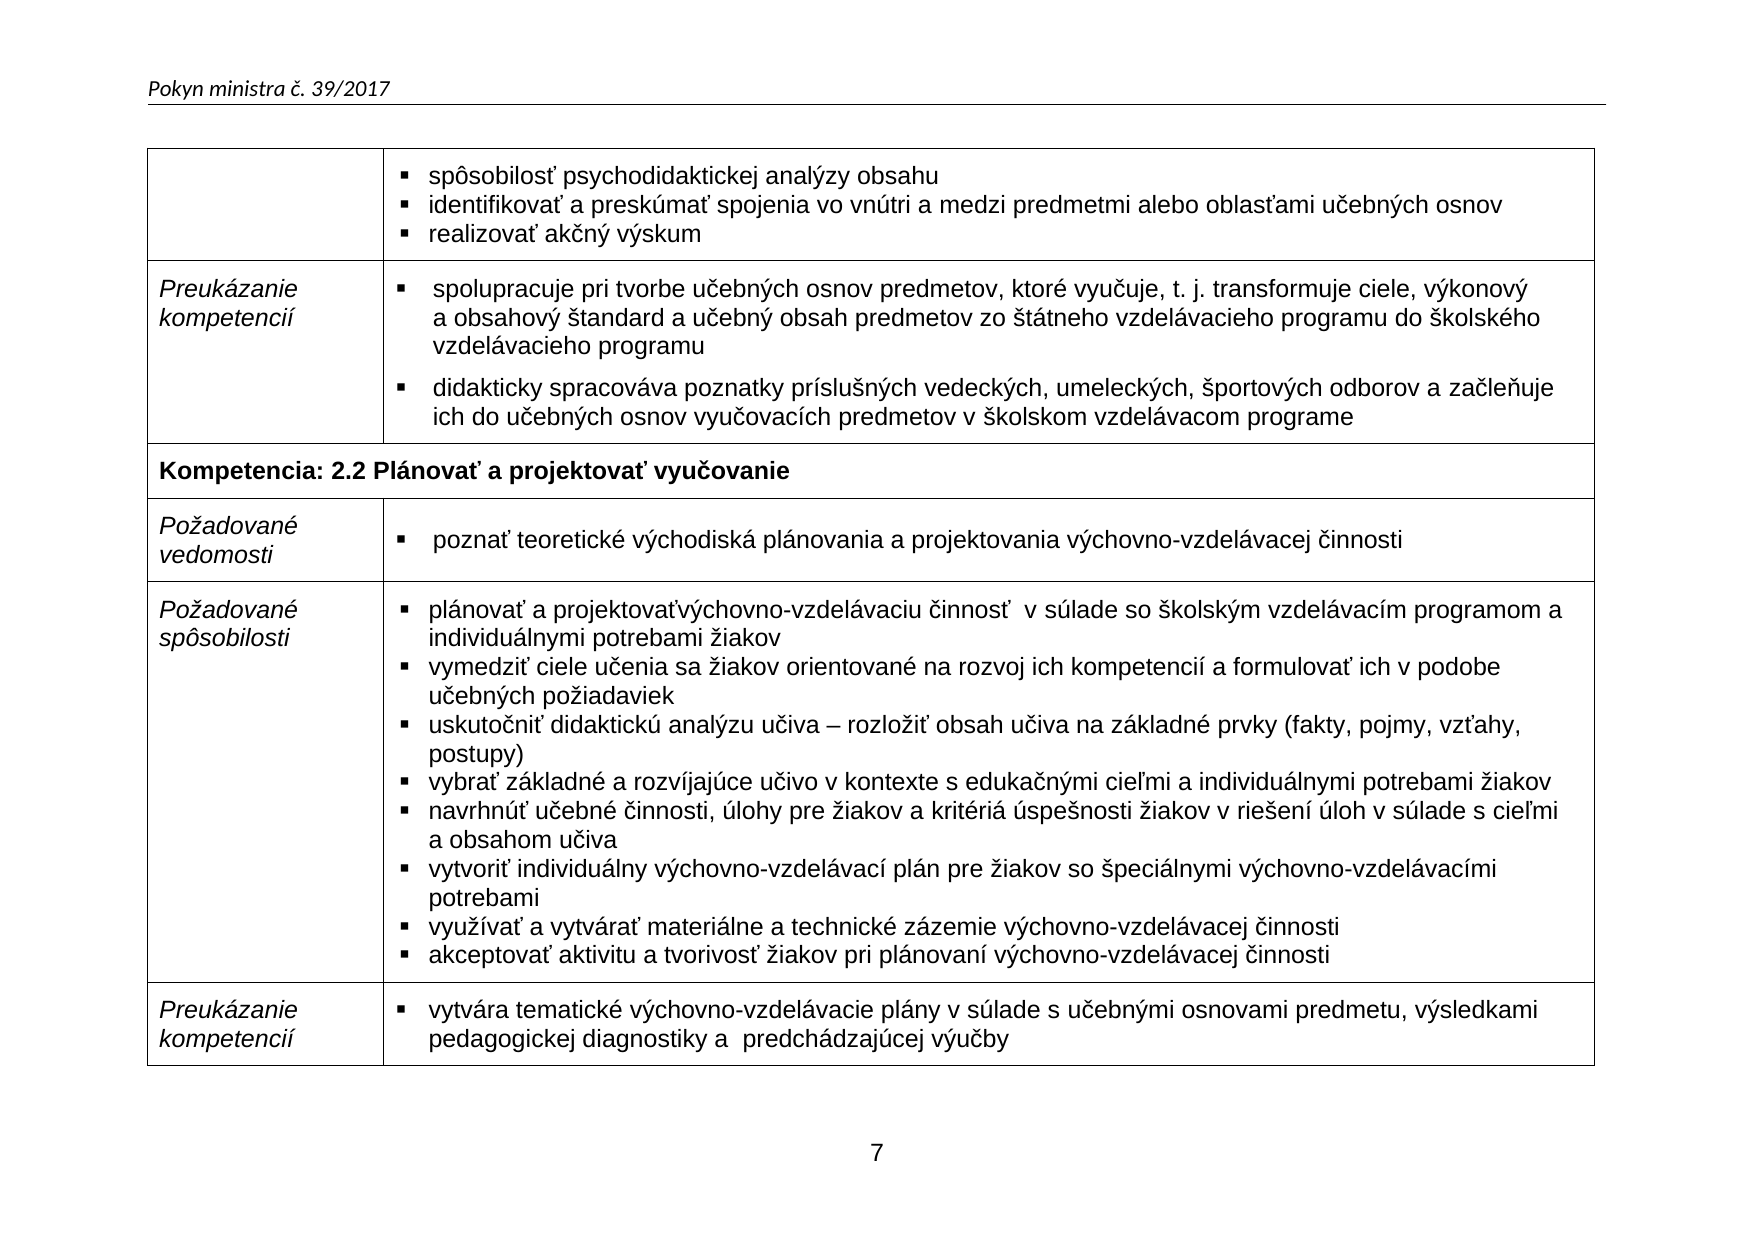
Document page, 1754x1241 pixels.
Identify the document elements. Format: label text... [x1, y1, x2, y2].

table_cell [384, 983, 1594, 1065]
table_cell plánovať a projektovaťvýchovno-vzdelávaciu činnosť v súlade so školským vzdelávacím programom a individuálnymi potrebami žiakov vymedziť ciele učenia sa žiakov orientované na rozvoj ich kompetencií a formulovať ich v podobe učebných požiadaviek uskutočniť didaktickú analýzu učiva – rozložiť obsah učiva na základné prvky (fakty, pojmy, vzťahy, postupy) vybrať základné a rozvíjajúce učivo v kontexte s edukačnými cieľmi a individuálnymi potrebami žiakov navrhnúť učebné činnosti, úlohy pre žiakov a kritériá úspešnosti žiakov v riešení úloh v súlade s cieľmi a obsahom učiva vytvoriť individuálny výchovno-vzdelávací plán pre žiakov so špeciálnymi výchovno-vzdelávacími potrebami využívať a vytvárať materiálne a technické zázemie výchovno-vzdelávacej činnosti akceptovať aktivitu a tvorivosť žiakov pri plánovaní výchovno-vzdelávacej činnosti [384, 582, 1594, 982]
table_cell Kompetencia: 2.2 Plánovať a projektovať vyučovanie [148, 444, 1594, 497]
table_cell Preukázanie kompetencií [148, 261, 383, 443]
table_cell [148, 983, 383, 1065]
table_cell poznať teoretické východiská plánovania a projektovania výchovno-vzdelávacej činnosti [384, 499, 1594, 581]
table_cell spolupracuje pri tvorbe učebných osnov predmetov, ktoré vyučuje, t. j. transformuje ciele, výkonový a obsahový štandard a učebný obsah predmetov zo štátneho vzdelávacieho programu do školského vzdelávacieho programu didakticky spracováva poznatky príslušných vedeckých, umeleckých, športových odborov a začleňuje ich do učebných osnov vyučovacích predmetov v školskom vzdelávacom programe [384, 261, 1594, 443]
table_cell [148, 149, 383, 260]
table_cell Požadované vedomosti [148, 499, 383, 581]
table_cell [384, 149, 1594, 260]
table_cell Požadované spôsobilosti [148, 582, 383, 982]
